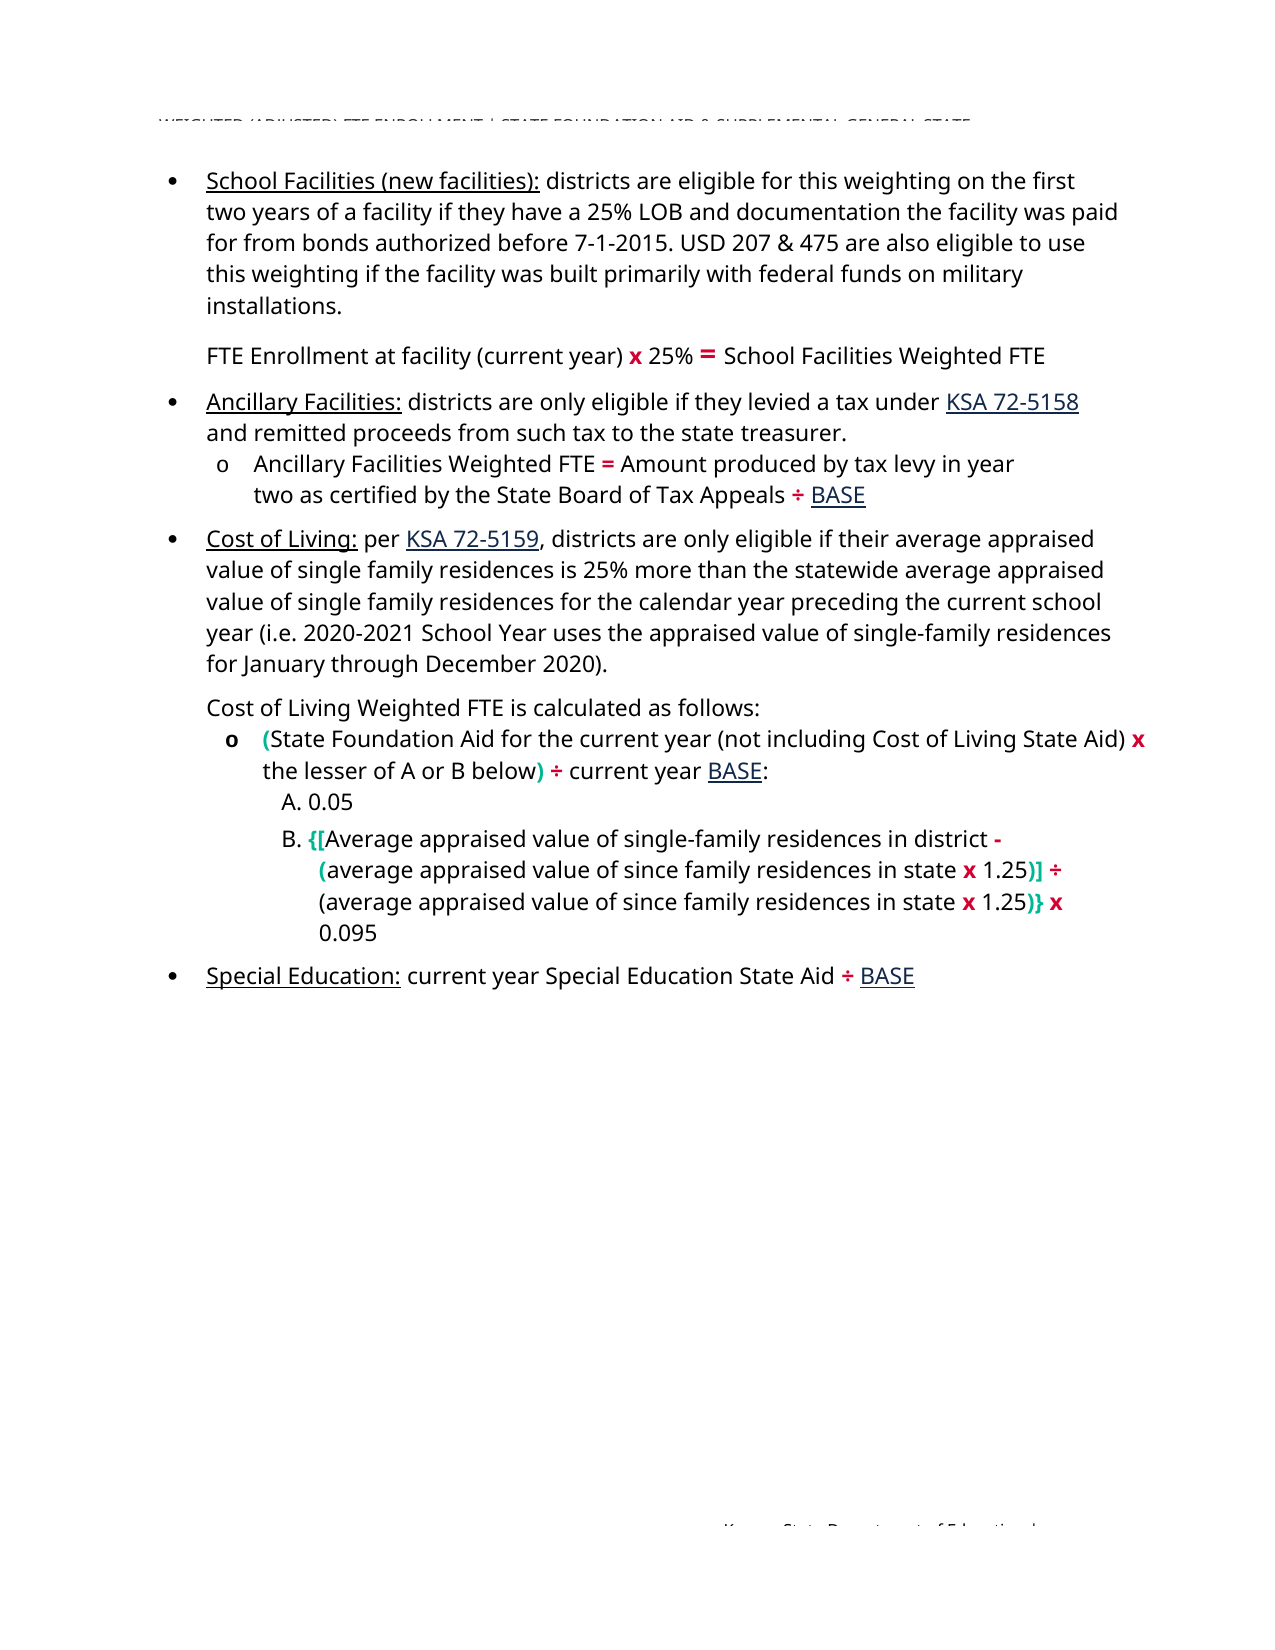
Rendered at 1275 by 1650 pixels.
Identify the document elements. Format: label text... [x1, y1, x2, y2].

text the lesser of A or B below) ÷ current year BASE: [262, 754, 1154, 785]
list Ancillary Facilities Weighted FTE = Amount produced by tax levy in year two as certified by the State Board of Tax Appeals ÷ BASE [216, 448, 1049, 511]
list School Facilities (new facilities): districts are eligible for this weighting on the first two years of a facility if they have a 25% LOB and documentation the facility was paid for from bonds authorized before 7-1-2015. USD 207 & 475 are also eligible to use this weighting if the facility was built primarily with federal funds on military installations. [169, 165, 1121, 321]
text FTE Enrollment at facility (current year) x 25% = School Facilities Weighted FTE [206, 333, 1154, 373]
text B. {[Average appraised value of single-family residences in district - (average appraised value of since family residences in state x 1.25)] ÷ (average appraised value of since family residences in state x 1.25)} x 0.095 [281, 823, 1088, 948]
list Ancillary Facilities: districts are only eligible if they levied a tax under KSA 72-5158 and remitted proceeds from such tax to the state treasurer. [169, 386, 1092, 448]
list Cost of Living: per KSA 72-5159, districts are only eligible if their average appraised value of single family residences is 25% more than the statewide average appraised value of single family residences for the calendar year preceding the current school year (i.e. 2020-2021 School Year uses the appraised value of single-family residences for January through December 2020). [169, 523, 1118, 679]
text Cost of Living Weighted FTE is calculated as follows: [206, 692, 1154, 723]
text A. 0.05 [281, 785, 1154, 817]
list Special Education: current year Special Education State Aid ÷ BASE [169, 960, 1154, 992]
list (State Foundation Aid for the current year (not including Cost of Living State Aid) x [225, 723, 1154, 754]
